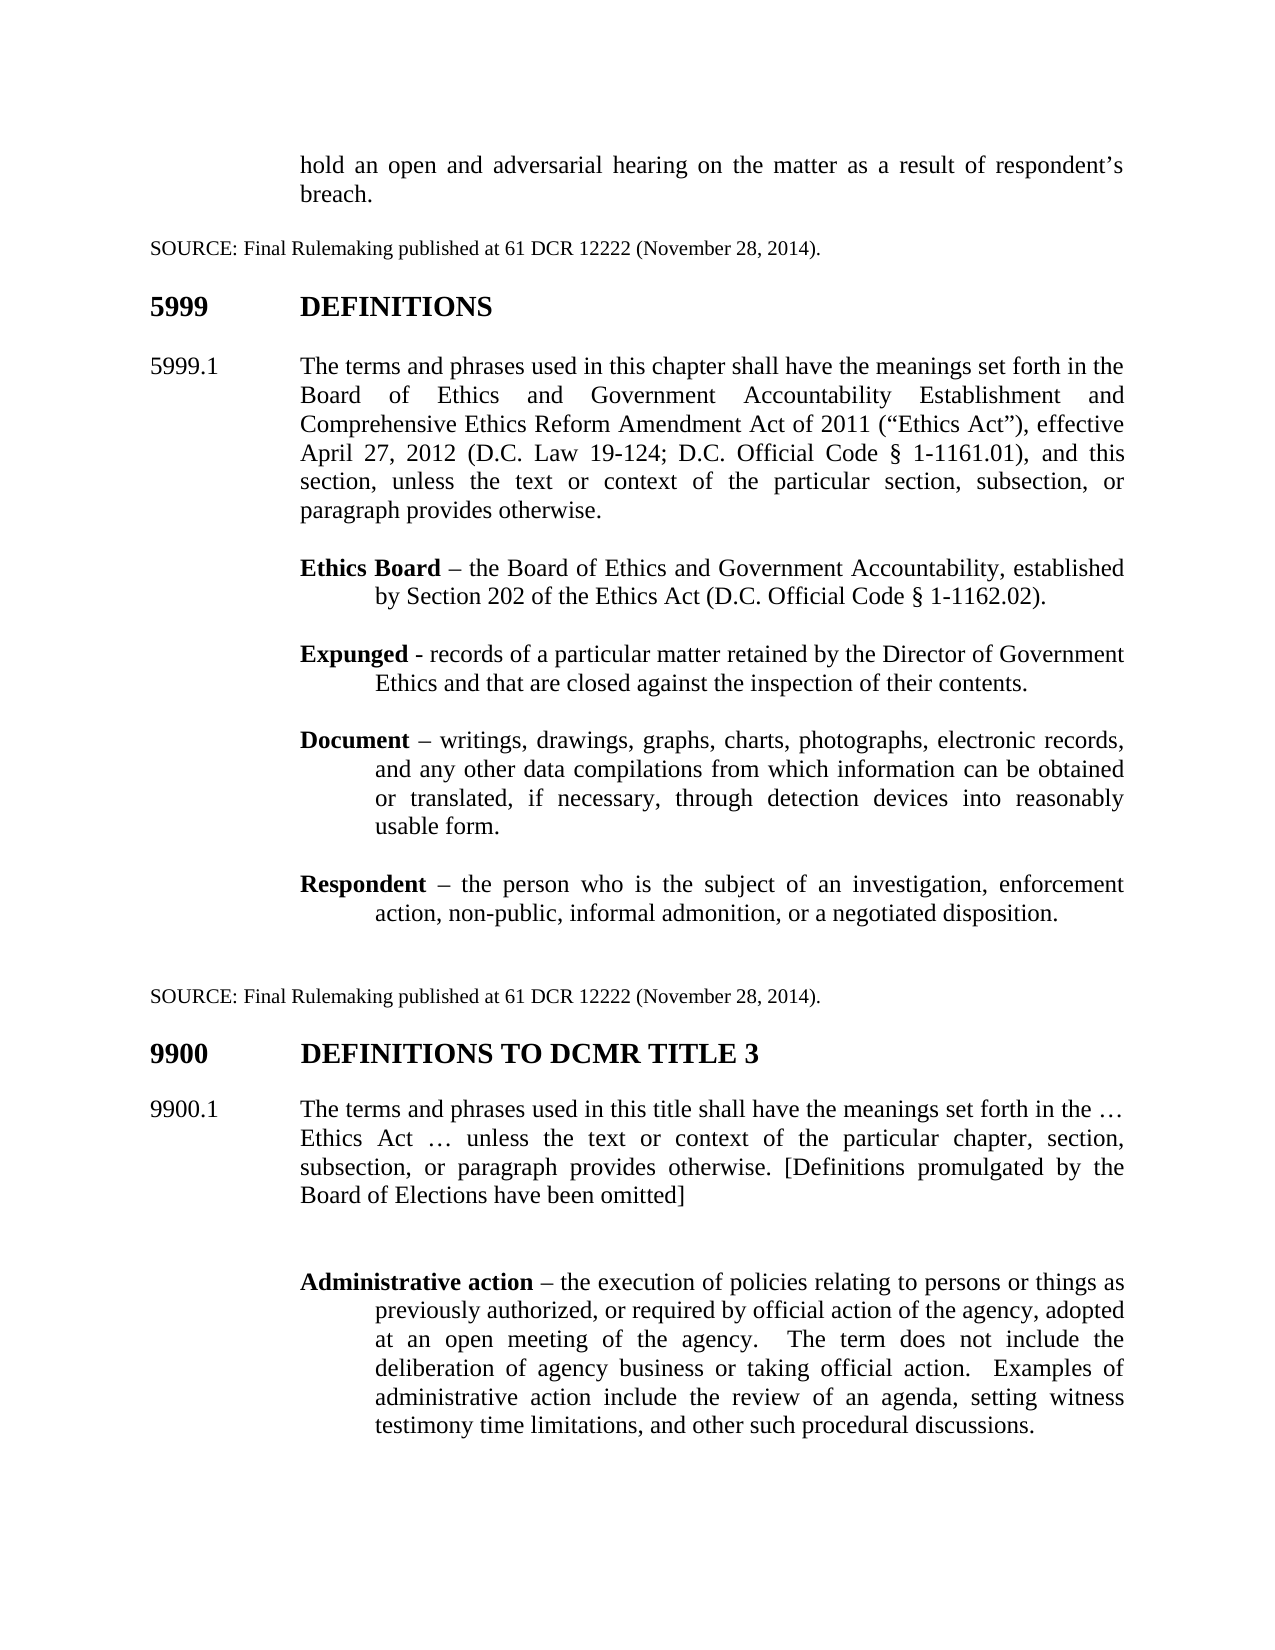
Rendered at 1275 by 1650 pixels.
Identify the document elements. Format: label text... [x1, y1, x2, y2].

text 9900 DEFINITIONS TO DCMR TITLE 3 [150, 1037, 1125, 1070]
text SOURCE: Final Rulemaking published at 61 DCR 12222 (November 28, 2014). [150, 236, 1125, 260]
text Administrative action – the execution of policies relating to persons or things as previously authorized, or required by official action of the agency, adopted at an open meeting of the agency. The term does not include the deliberation of agency business or taking official action. Examples of administrative action include the review of an agenda, setting witness testimony time limitations, and other such procedural discussions. [300, 1267, 1125, 1439]
text Expunged - records of a particular matter retained by the Director of Government Ethics and that are closed against the inspection of their contents. [300, 639, 1125, 696]
text SOURCE: Final Rulemaking published at 61 DCR 12222 (November 28, 2014). [150, 984, 1125, 1008]
text Ethics Board – the Board of Ethics and Government Accountability, established by Section 202 of the Ethics Act (D.C. Official Code § 1-1162.02). [300, 553, 1125, 610]
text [150, 150, 1125, 207]
text 5999 DEFINITIONS [150, 289, 1125, 323]
text Document – writings, drawings, graphs, charts, photographs, electronic records, and any other data compilations from which information can be obtained or translated, if necessary, through detection devices into reasonably usable form. [300, 725, 1125, 840]
text Respondent – the person who is the subject of an investigation, enforcement action, non-public, informal admonition, or a negotiated disposition. [300, 869, 1125, 926]
text 9900.1 The terms and phrases used in this title shall have the meanings set forth in the … Ethics Act … unless the text or context of the particular chapter, section, subsection, or paragraph provides otherwise. [Definitions promulgated by the Board of Elections have been omitted] [150, 1094, 1125, 1209]
text 5999.1 The terms and phrases used in this chapter shall have the meanings set forth in the Board of Ethics and Government Accountability Establishment and Comprehensive Ethics Reform Amendment Act of 2011 (“Ethics Act”), effective April 27, 2012 (D.C. Law 19-124; D.C. Official Code § 1-1161.01), and this section, unless the text or context of the particular section, subsection, or paragraph provides otherwise. [150, 351, 1125, 524]
